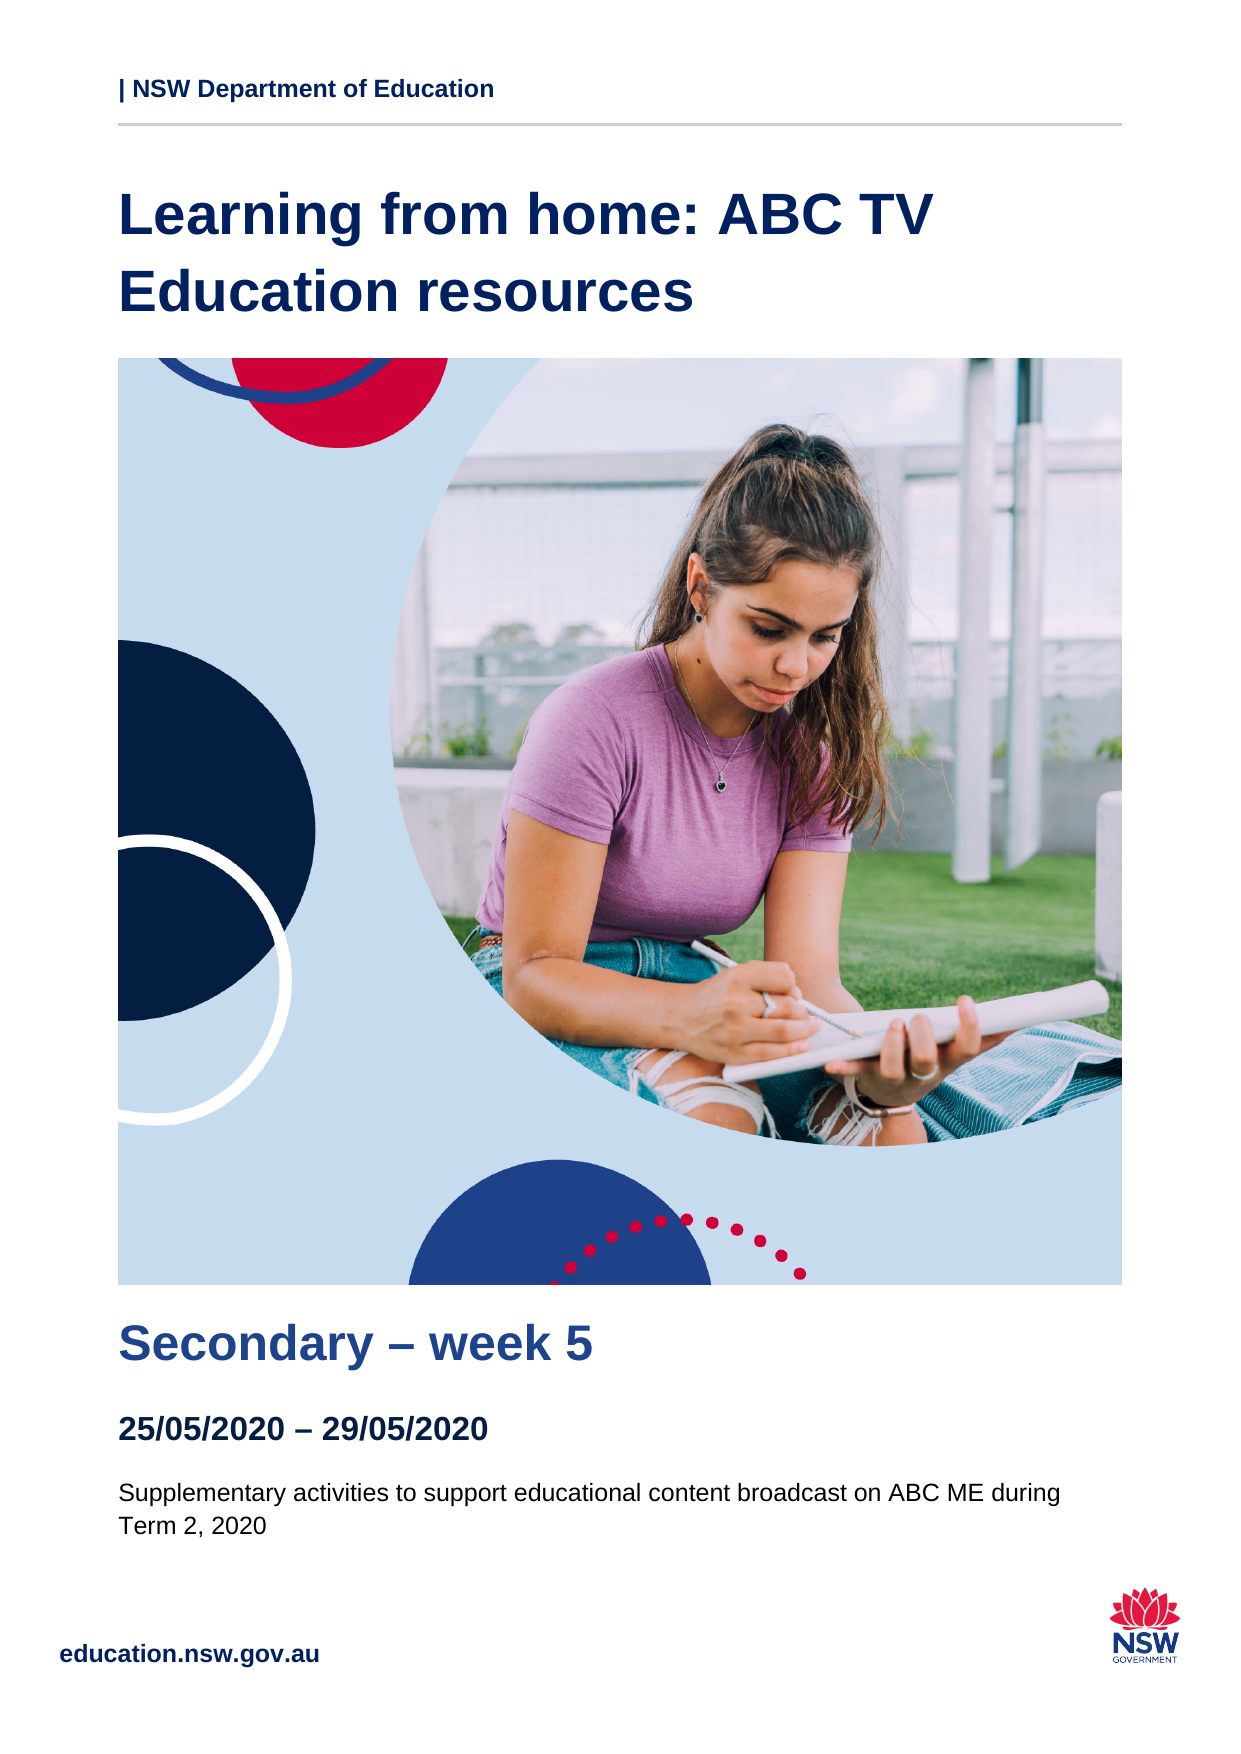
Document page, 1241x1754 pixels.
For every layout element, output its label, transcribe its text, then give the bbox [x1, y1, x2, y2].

list Secondary – week 5 [118, 1314, 1122, 1371]
picture [118, 358, 1122, 1285]
picture [1109, 1586, 1181, 1663]
text Supplementary activities to support educational content broadcast on ABC ME during Term 2, 2020 [118, 1478, 1122, 1540]
list 25/05/2020 – 29/05/2020 [118, 1409, 1122, 1447]
title Learning from home: ABC TV Education resources [118, 180, 1122, 324]
